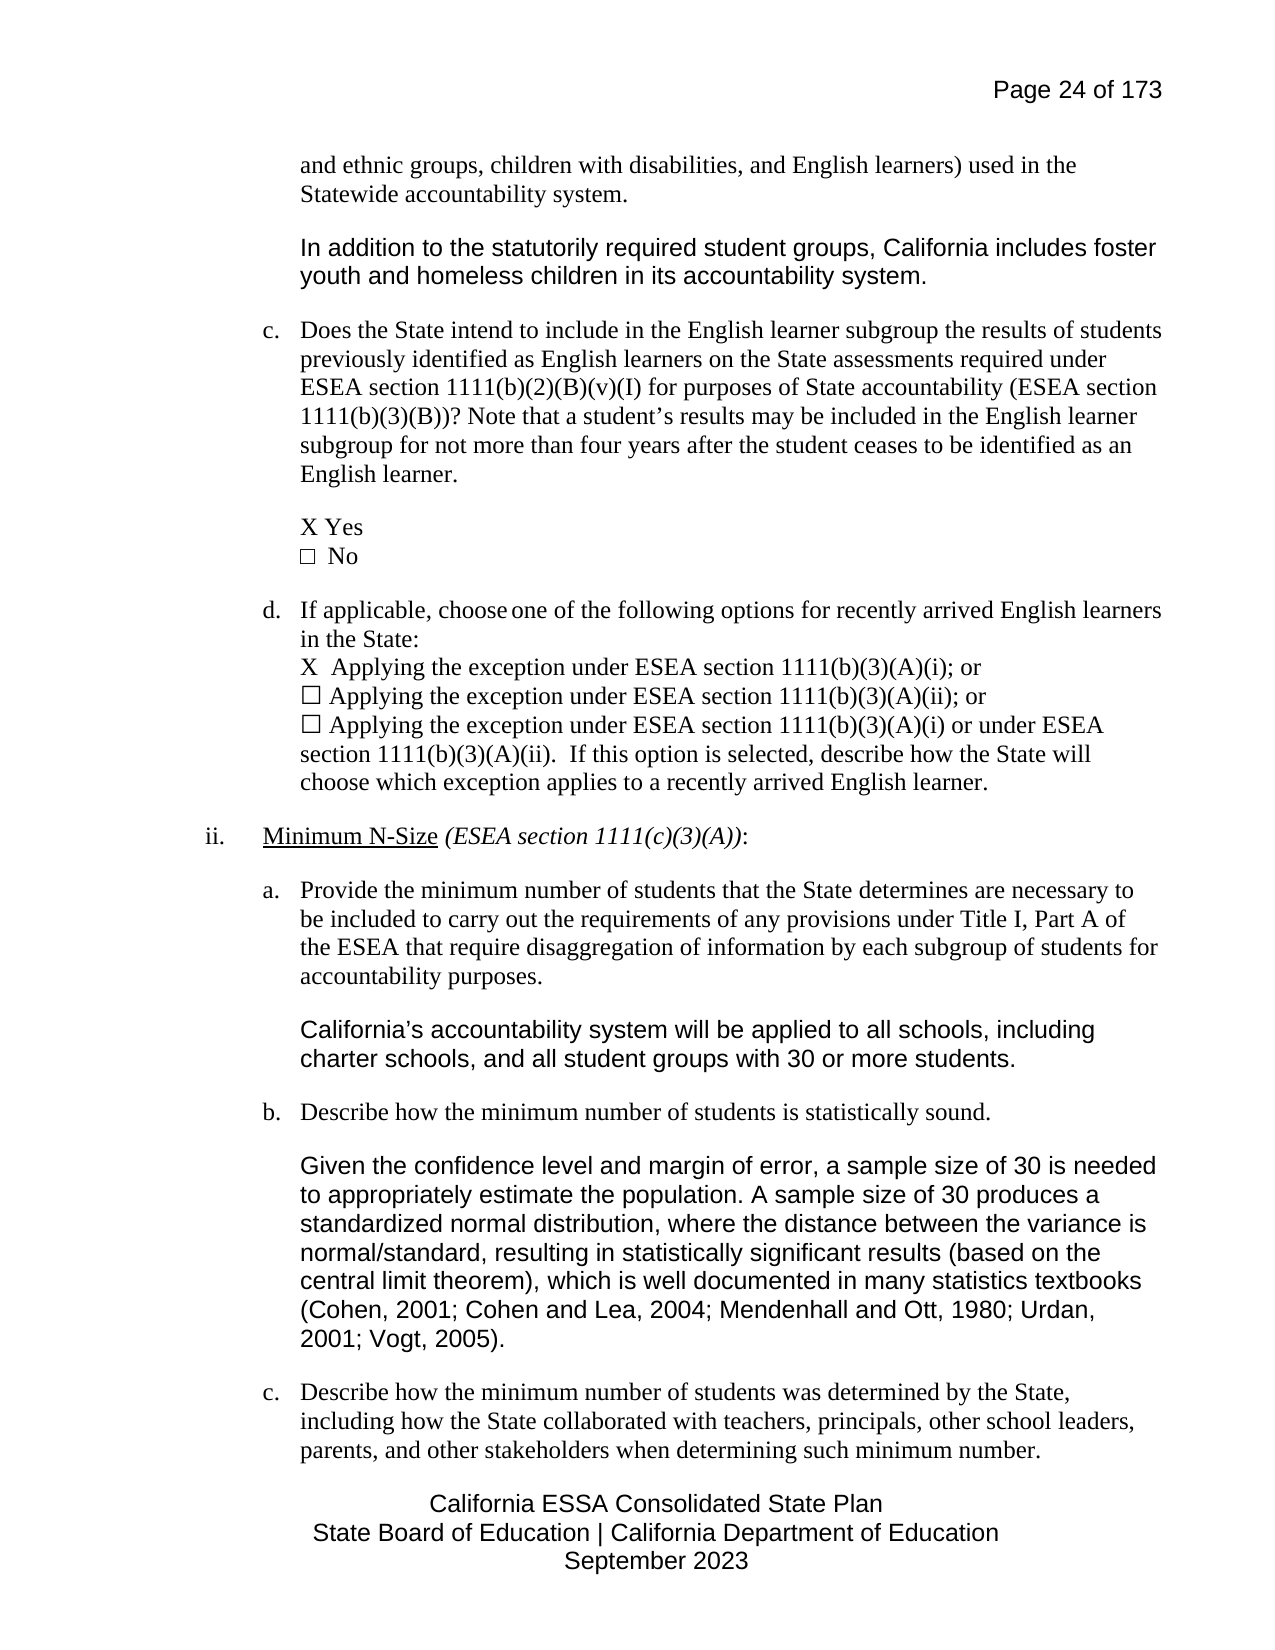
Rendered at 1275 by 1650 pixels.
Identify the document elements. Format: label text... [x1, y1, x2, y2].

text California’s accountability system will be applied to all schools, including charter schools, and all student groups with 30 or more students. [300, 1015, 1162, 1072]
list Describe how the minimum number of students is statistically sound. [262, 1097, 1162, 1126]
list Minimum N-Size (ESEA section 1111(c)(3)(A)): [225, 821, 1162, 850]
list Provide the minimum number of students that the State determines are necessary to be included to carry out the requirements of any provisions under Title I, Part A of the ESEA that require disaggregation of information by each subgroup of students for accountability purposes. [262, 875, 1162, 990]
text In addition to the statutorily required student groups, California includes foster youth and homeless children in its accountability system. [300, 232, 1162, 290]
text X Yes [300, 512, 1162, 541]
list Does the State intend to include in the English learner subgroup the results of students previously identified as English learners on the State assessments required under ESEA section 1111(b)(2)(B)(v)(I) for purposes of State accountability (ESEA section 1111(b)(3)(B))? Note that a student’s results may be included in the English learner subgroup for not more than four years after the student ceases to be identified as an English learner. [262, 315, 1162, 487]
text Given the confidence level and margin of error, a sample size of 30 is needed to appropriately estimate the population. A sample size of 30 produces a standardized normal distribution, where the distance between the variance is normal/standard, resulting in statistically significant results (based on the central limit theorem), which is well documented in many statistics textbooks (Cohen, 2001; Cohen and Lea, 2004; Mendenhall and Ott, 1980; Urdan, 2001; Vogt, 2005). [300, 1151, 1162, 1352]
list If applicable, choose one of the following options for recently arrived English learners in the State: X Applying the exception under ESEA section 1111(b)(3)(A)(i); or ☐ Applying the exception under ESEA section 1111(b)(3)(A)(ii); or ☐ Applying the exception under ESEA section 1111(b)(3)(A)(i) or under ESEA section 1111(b)(3)(A)(ii). If this option is selected, describe how the State will choose which exception applies to a recently arrived English learner. [262, 595, 1162, 796]
list Describe how the minimum number of students was determined by the State, including how the State collaborated with teachers, principals, other school leaders, parents, and other stakeholders when determining such minimum number. [262, 1377, 1162, 1464]
text □ No [300, 541, 1162, 570]
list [262, 150, 1162, 207]
